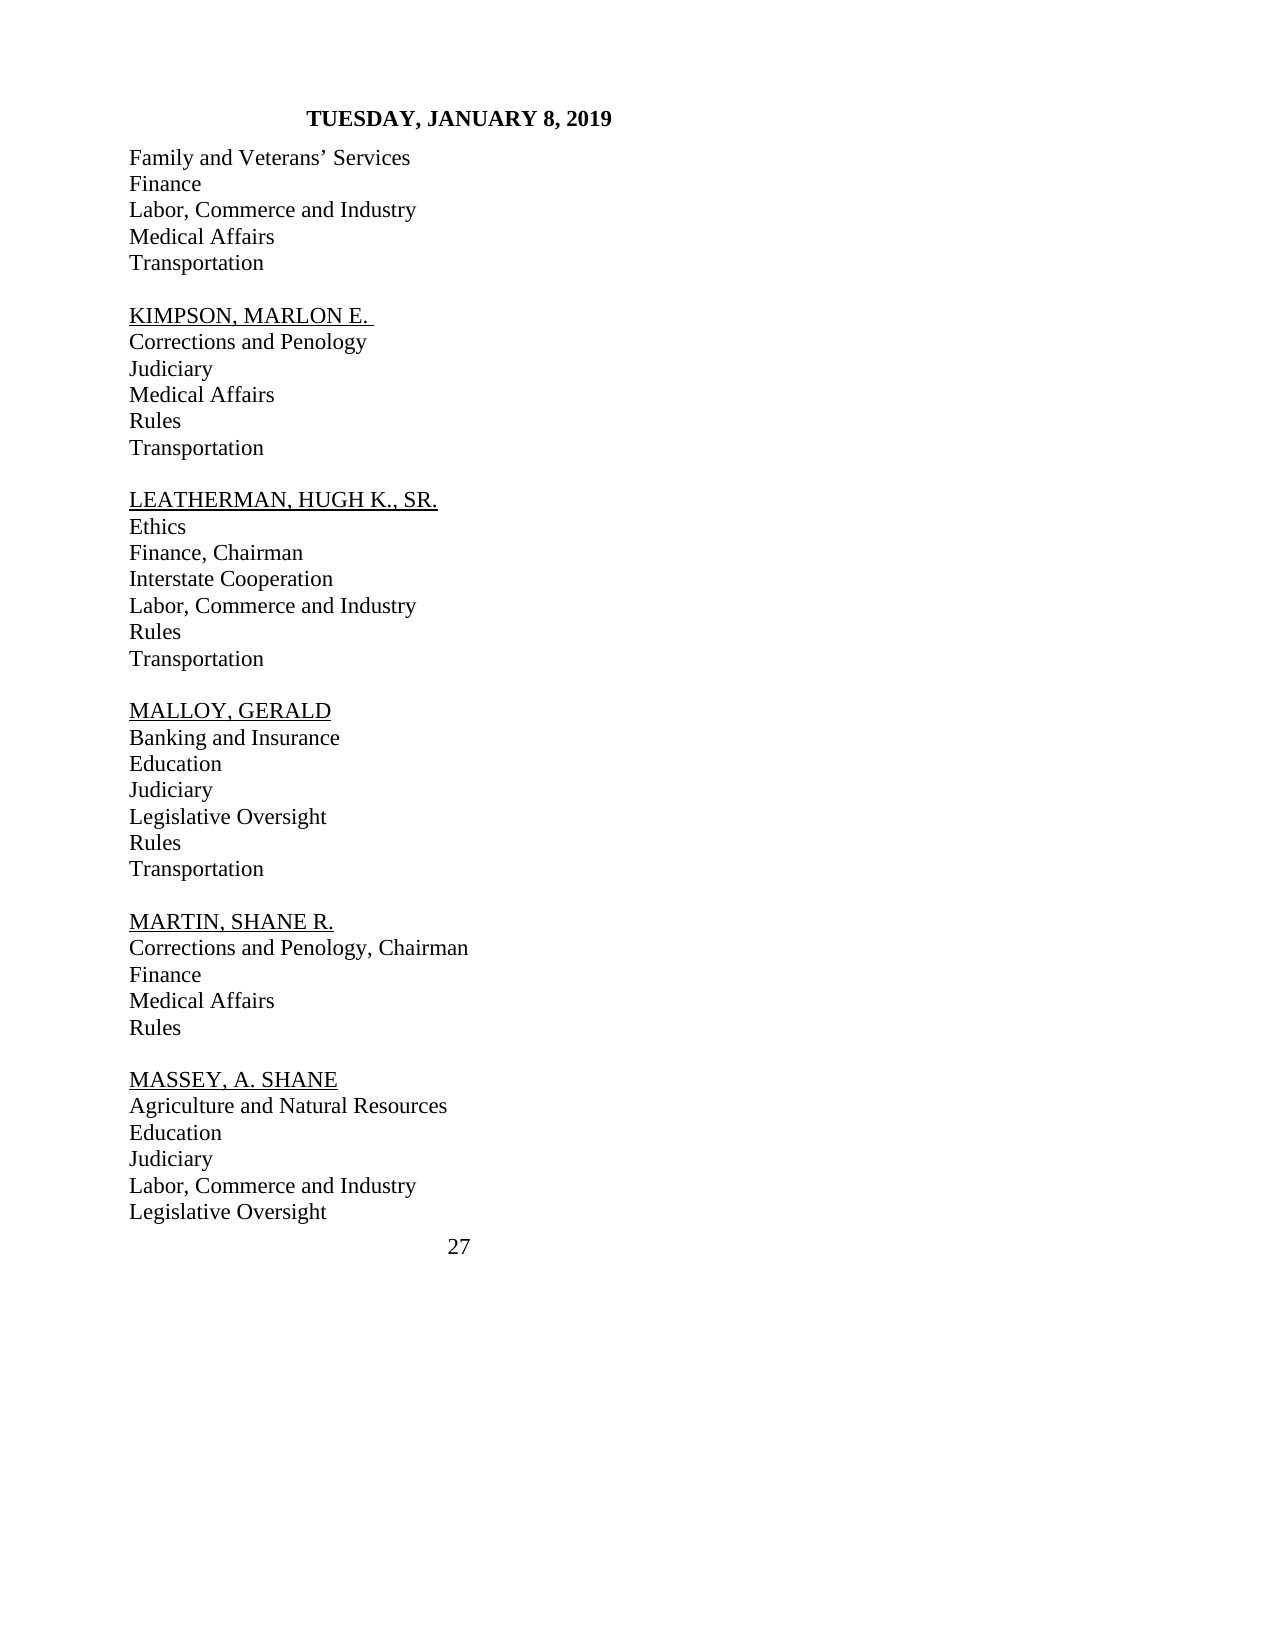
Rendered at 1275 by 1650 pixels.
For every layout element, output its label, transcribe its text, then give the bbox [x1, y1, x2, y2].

text KIMPSON, MARLON E. [129, 302, 789, 328]
text Transportation [129, 855, 789, 882]
text Rules [129, 407, 789, 434]
text Education [129, 1119, 789, 1145]
text MASSEY, A. SHANE [129, 1066, 789, 1093]
text Rules [129, 1013, 789, 1040]
text Labor, Commerce and Industry [129, 197, 789, 223]
text Transportation [129, 644, 789, 671]
text Agriculture and Natural Resources [129, 1093, 789, 1119]
text LEATHERMAN, HUGH K., SR. [129, 486, 789, 513]
text Interstate Cooperation [129, 566, 789, 592]
text Finance [129, 961, 789, 987]
text Legislative Oversight [129, 803, 789, 829]
text Transportation [129, 434, 789, 460]
text Labor, Commerce and Industry [129, 1172, 789, 1198]
text Finance [129, 170, 789, 197]
text Judiciary [129, 1145, 789, 1172]
text Banking and Insurance [129, 724, 789, 750]
text Finance, Chairman [129, 539, 789, 566]
text Ethics [129, 513, 789, 539]
text Corrections and Penology [129, 328, 789, 355]
text Corrections and Penology, Chairman [129, 934, 789, 961]
text Medical Affairs [129, 223, 789, 249]
text Judiciary [129, 355, 789, 381]
text Rules [129, 618, 789, 644]
text Labor, Commerce and Industry [129, 592, 789, 618]
text Rules [129, 829, 789, 855]
text MARTIN, SHANE R. [129, 908, 789, 934]
text Medical Affairs [129, 381, 789, 407]
text Medical Affairs [129, 987, 789, 1013]
text Family and Veterans’ Services [129, 144, 789, 170]
text Legislative Oversight [129, 1198, 789, 1224]
text Judiciary [129, 776, 789, 803]
text MALLOY, GERALD [129, 697, 789, 724]
text Education [129, 750, 789, 776]
text Transportation [129, 249, 789, 276]
